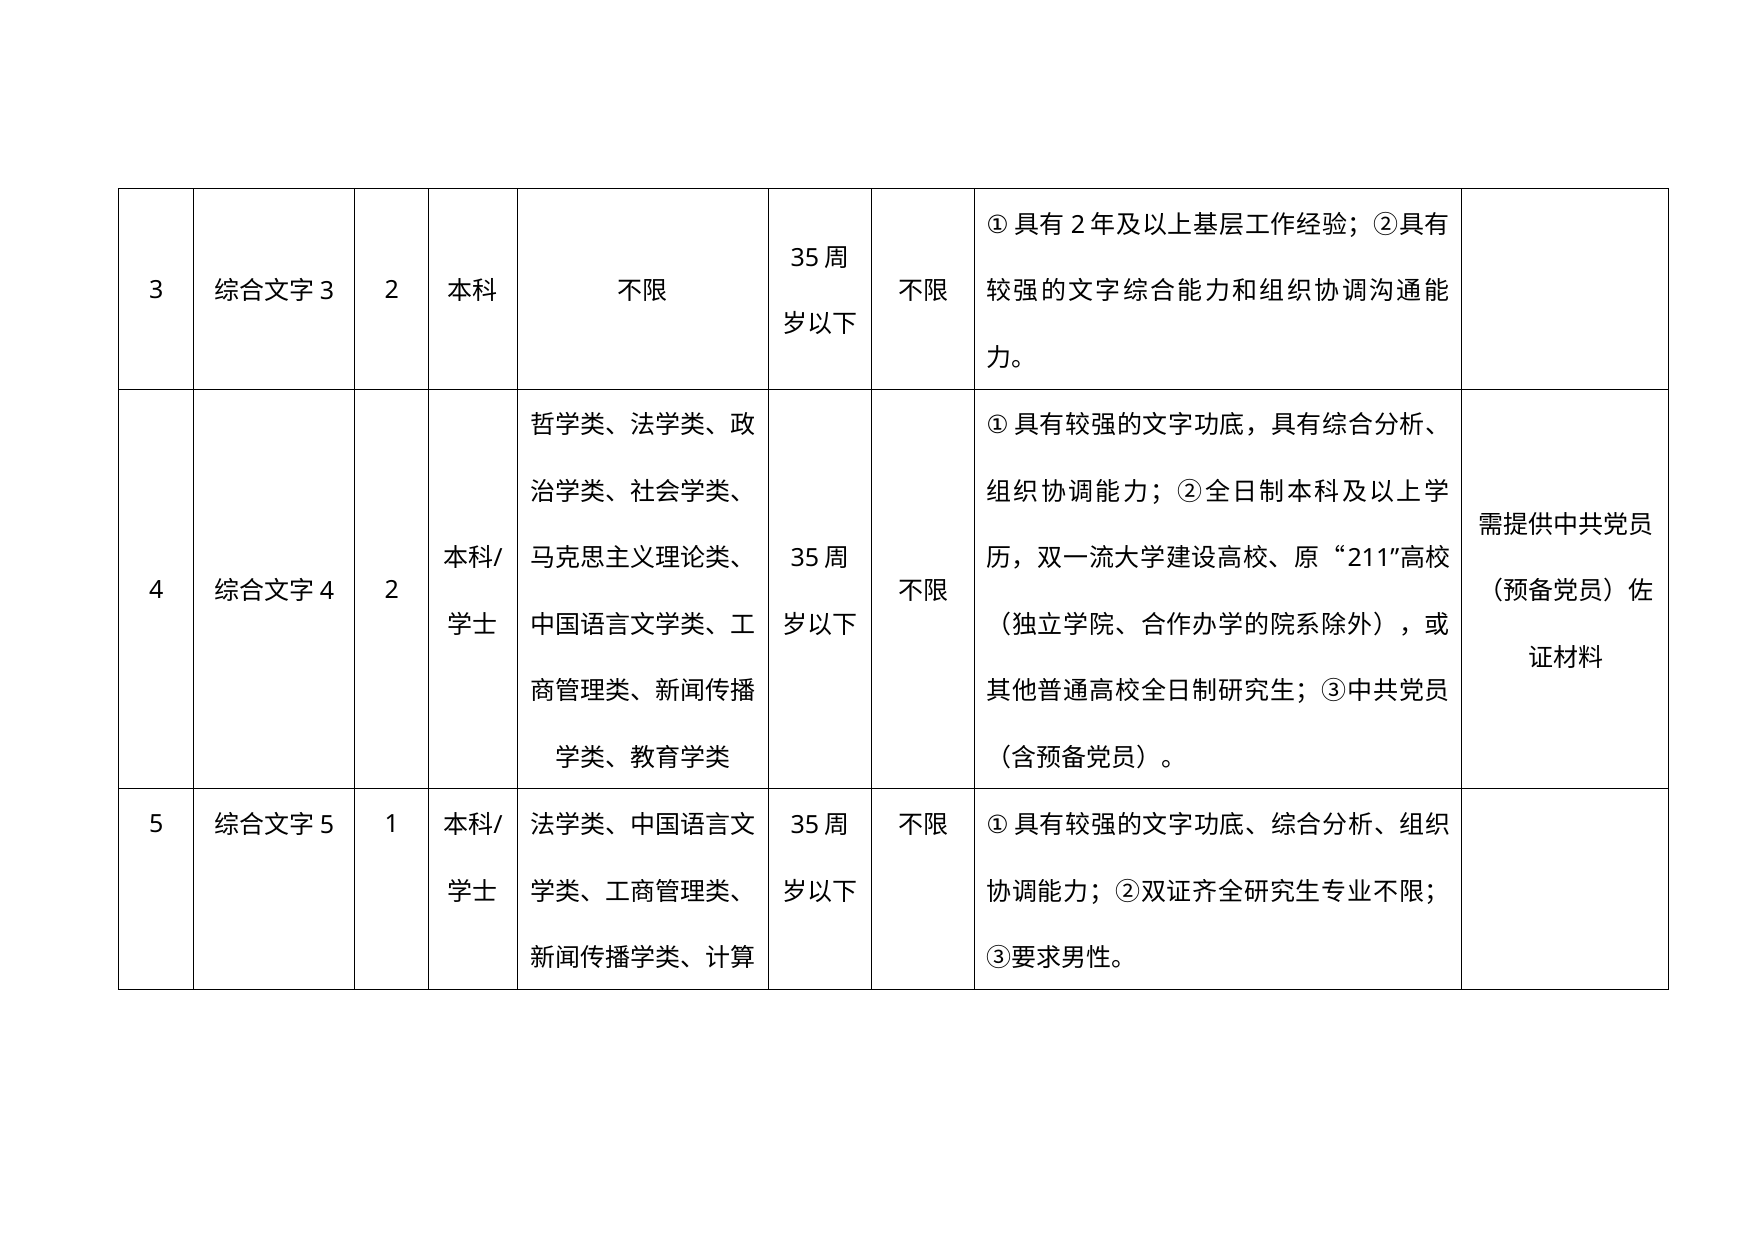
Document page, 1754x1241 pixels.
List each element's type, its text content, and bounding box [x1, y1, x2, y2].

table_cell 1 [355, 789, 428, 989]
table_cell 不限 [872, 789, 974, 989]
table_cell 不限 [518, 189, 768, 388]
table_cell 3 [119, 189, 193, 388]
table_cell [975, 789, 1461, 989]
table_cell 哲学类、法学类、政治学类、社会学类、马克思主义理论类、中国语言文学类、工商管理类、新闻传播学类、教育学类 [518, 390, 768, 788]
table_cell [518, 789, 768, 989]
table_cell 35周岁以下 [769, 789, 871, 989]
table_cell 综合文字5 [194, 789, 354, 989]
table_cell 5 [119, 789, 193, 989]
table_cell 需提供中共党员（预备党员）佐证材料 [1462, 390, 1668, 788]
table_cell 2 [355, 189, 428, 388]
table_cell 本科 [429, 189, 517, 388]
table_cell 综合文字4 [194, 390, 354, 788]
table_cell 本科/学士 [429, 789, 517, 989]
table_cell 4 [119, 390, 193, 788]
table_cell 综合文字3 [194, 189, 354, 388]
table_cell [1462, 189, 1668, 388]
table_cell 不限 [872, 390, 974, 788]
table_cell 35周岁以下 [769, 189, 871, 388]
table_cell 不限 [872, 189, 974, 388]
table_cell 本科/学士 [429, 390, 517, 788]
table_cell ①具有2年及以上基层工作经验；②具有较强的文字综合能力和组织协调沟通能力。 [975, 189, 1461, 388]
table_cell 2 [355, 390, 428, 788]
table_cell 35周岁以下 [769, 390, 871, 788]
table_cell [1462, 789, 1668, 989]
table_cell ①具有较强的文字功底，具有综合分析、组织协调能力；②全日制本科及以上学历，双一流大学建设高校、原“211”高校（独立学院、合作办学的院系除外），或其他普通高校全日制研究生；③中共党员（含预备党员）。 [975, 390, 1461, 788]
